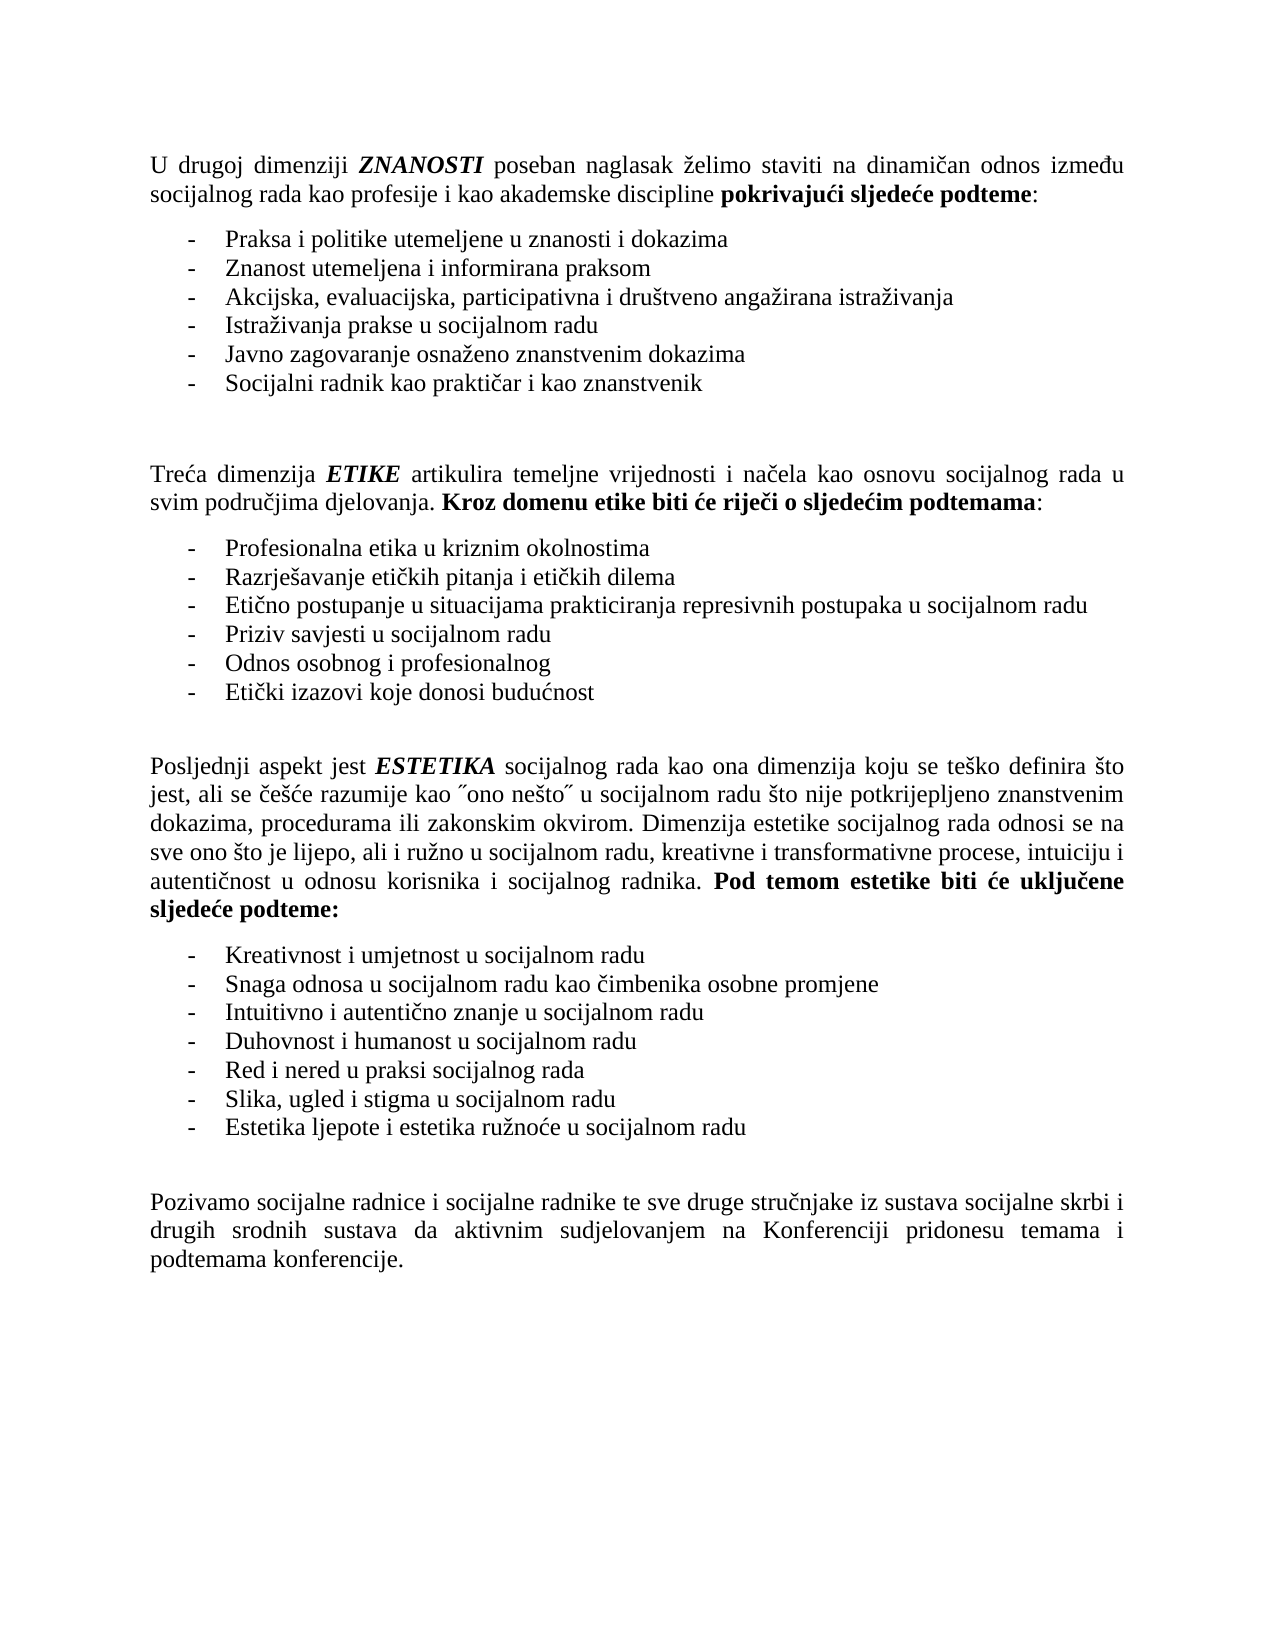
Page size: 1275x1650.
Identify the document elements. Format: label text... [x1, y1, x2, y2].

list Priziv savjesti u socijalnom radu [187, 619, 1125, 648]
text Pozivamo socijalne radnice i socijalne radnike te sve druge stručnjake iz sustava socijalne skrbi i drugih srodnih sustava da aktivnim sudjelovanjem na Konferenciji pridonesu temama i podtemama konferencije. [150, 1187, 1125, 1273]
list Red i nered u praksi socijalnog rada [187, 1055, 1125, 1084]
text Posljednji aspekt jest ESTETIKA socijalnog rada kao ona dimenzija koju se teško definira što jest, ali se češće razumije kao ˝ono nešto˝ u socijalnom radu što nije potkrijepljeno znanstvenim dokazima, procedurama ili zakonskim okvirom. Dimenzija estetike socijalnog rada odnosi se na sve ono što je lijepo, ali i ružno u socijalnom radu, kreativne i transformativne procese, intuiciju i autentičnost u odnosu korisnika i socijalnog radnika. Pod temom estetike biti će uključene sljedeće podteme: [150, 751, 1125, 923]
list Odnos osobnog i profesionalnog [187, 648, 1125, 677]
list Praksa i politike utemeljene u znanosti i dokazima [187, 224, 1125, 253]
list Akcijska, evaluacijska, participativna i društveno angažirana istraživanja [187, 282, 1125, 310]
list Javno zagovaranje osnaženo znanstvenim dokazima [187, 339, 1125, 368]
list Razrješavanje etičkih pitanja i etičkih dilema [187, 562, 1125, 590]
list Profesionalna etika u kriznim okolnostima [187, 533, 1125, 562]
text U drugoj dimenziji ZNANOSTI poseban naglasak želimo staviti na dinamičan odnos između socijalnog rada kao profesije i kao akademske discipline pokrivajući sljedeće podteme: [150, 150, 1125, 207]
list Snaga odnosa u socijalnom radu kao čimbenika osobne promjene [187, 969, 1125, 997]
list Znanost utemeljena i informirana praksom [187, 253, 1125, 282]
list Istraživanja prakse u socijalnom radu [187, 310, 1125, 339]
list Intuitivno i autentično znanje u socijalnom radu [187, 997, 1125, 1026]
list Etično postupanje u situacijama prakticiranja represivnih postupaka u socijalnom radu [187, 590, 1125, 619]
list Kreativnost i umjetnost u socijalnom radu [187, 940, 1125, 969]
list Duhovnost i humanost u socijalnom radu [187, 1026, 1125, 1055]
list Slika, ugled i stigma u socijalnom radu [187, 1084, 1125, 1112]
text Treća dimenzija ETIKE artikulira temeljne vrijednosti i načela kao osnovu socijalnog rada u svim područjima djelovanja. Kroz domenu etike biti će riječi o sljedećim podtemama: [150, 459, 1125, 516]
list Etički izazovi koje donosi budućnost [187, 677, 1125, 705]
list Estetika ljepote i estetika ružnoće u socijalnom radu [187, 1112, 1125, 1141]
list Socijalni radnik kao praktičar i kao znanstvenik [187, 368, 1125, 397]
